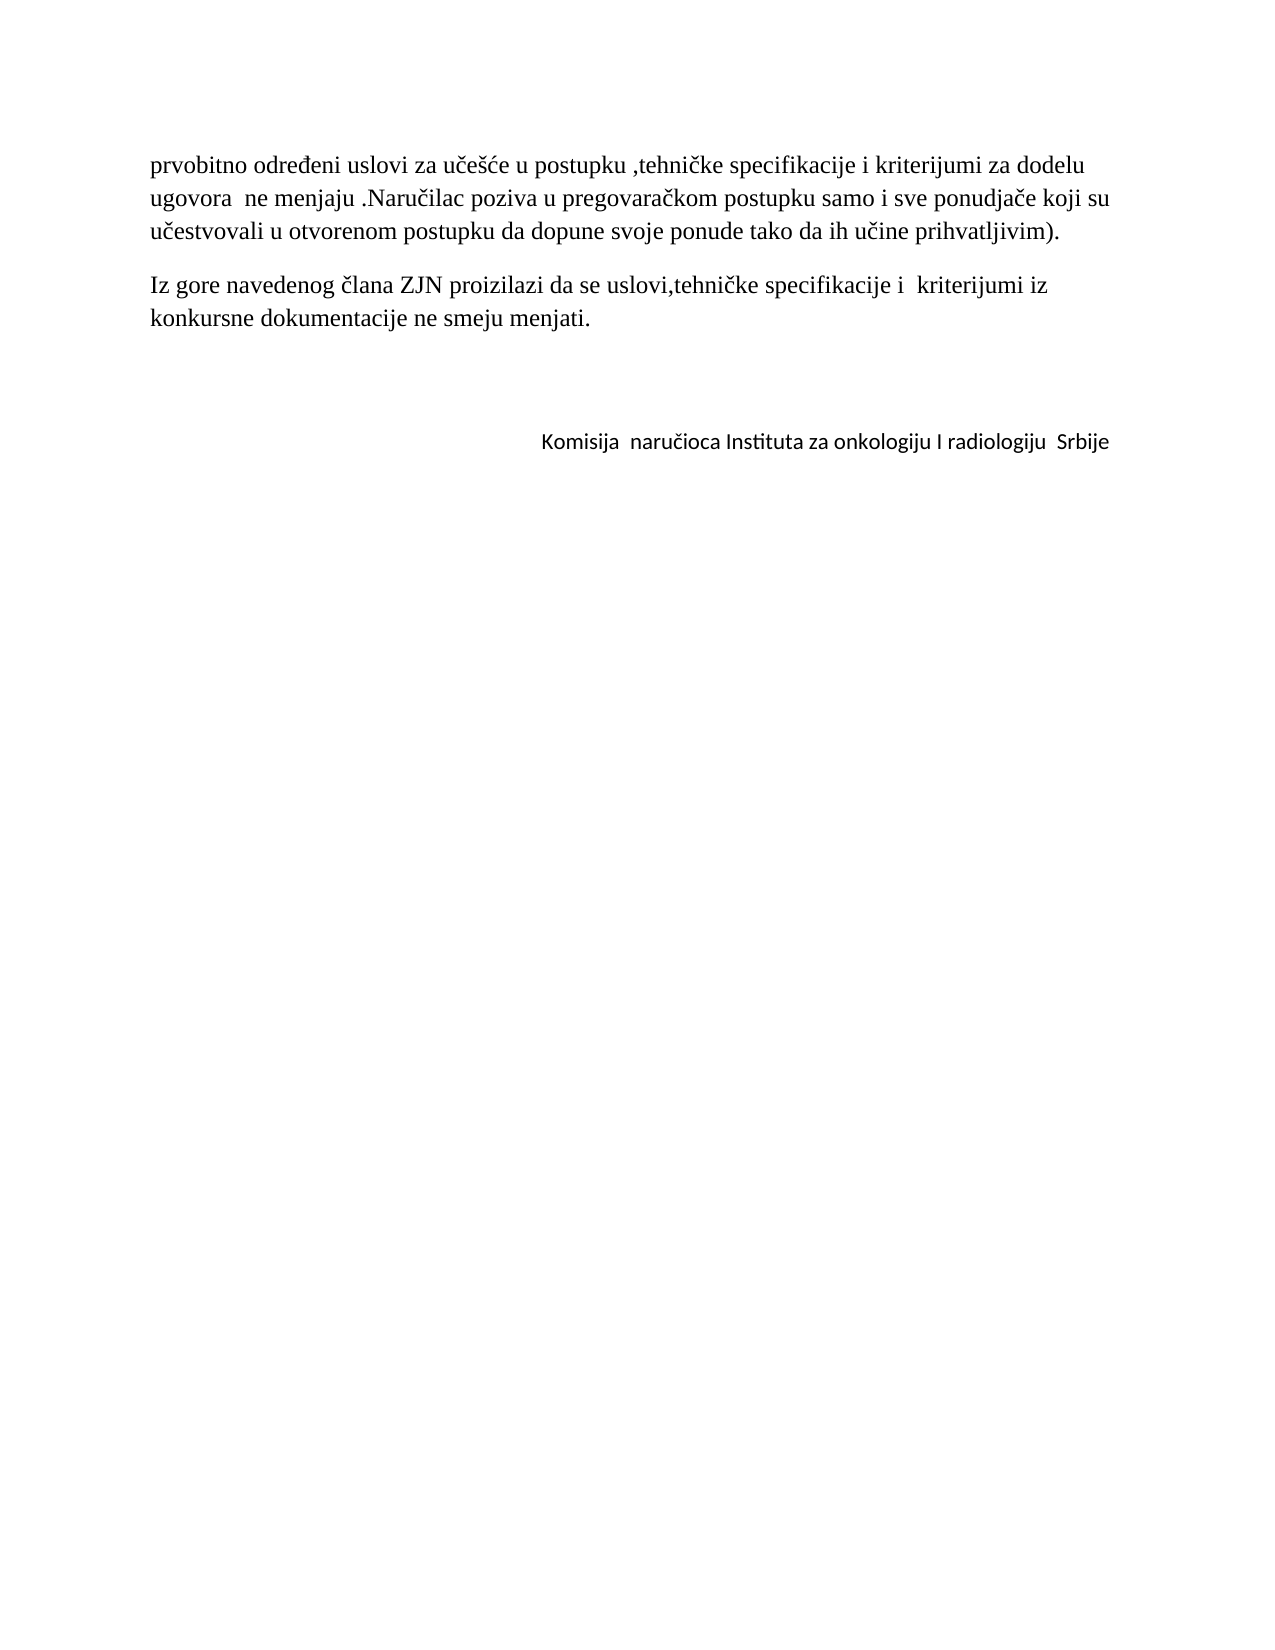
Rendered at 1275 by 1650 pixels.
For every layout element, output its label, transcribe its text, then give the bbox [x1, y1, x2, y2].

text Komisija naručioca Instituta za onkologiju I radiologiju Srbije [150, 427, 1125, 455]
text Iz gore navedenog člana ZJN proizilazi da se uslovi,tehničke specifikacije i kriterijumi iz konkursne dokumentacije ne smeju menjati. [150, 270, 1125, 332]
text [150, 150, 1125, 245]
